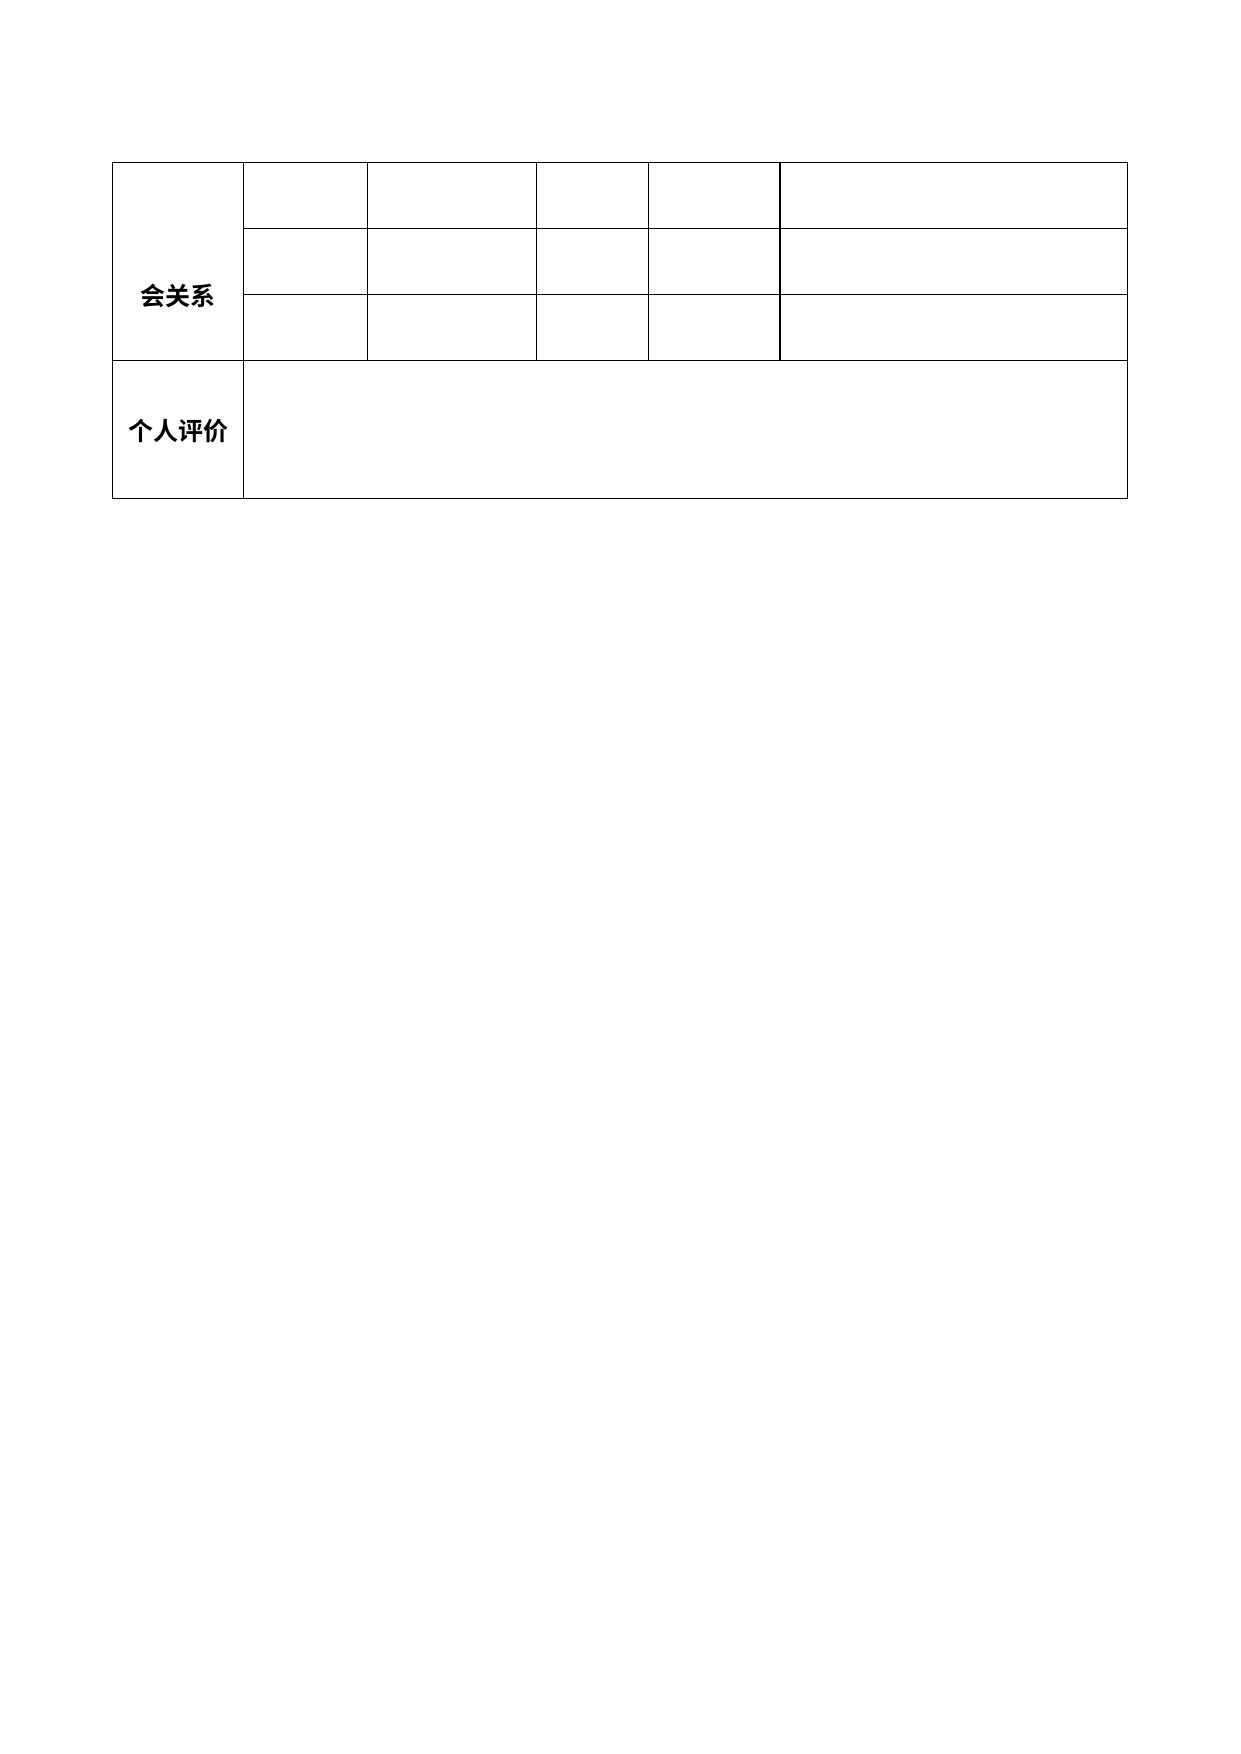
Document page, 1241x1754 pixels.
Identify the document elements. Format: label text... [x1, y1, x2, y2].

table_cell [781, 163, 1127, 228]
table_cell [244, 295, 367, 360]
table_cell [537, 163, 648, 228]
table_cell [368, 163, 536, 228]
table_cell [537, 295, 648, 360]
table_cell [649, 295, 779, 360]
table_cell [781, 229, 1127, 294]
table_cell [649, 163, 779, 228]
table_cell [368, 229, 536, 294]
table_cell [244, 163, 367, 228]
table_cell [244, 361, 1127, 498]
table_cell [368, 295, 536, 360]
table_cell [781, 295, 1127, 360]
table_cell 个人评价 [113, 361, 243, 498]
table_cell [244, 229, 367, 294]
table_cell [537, 229, 648, 294]
table_cell [649, 229, 779, 294]
